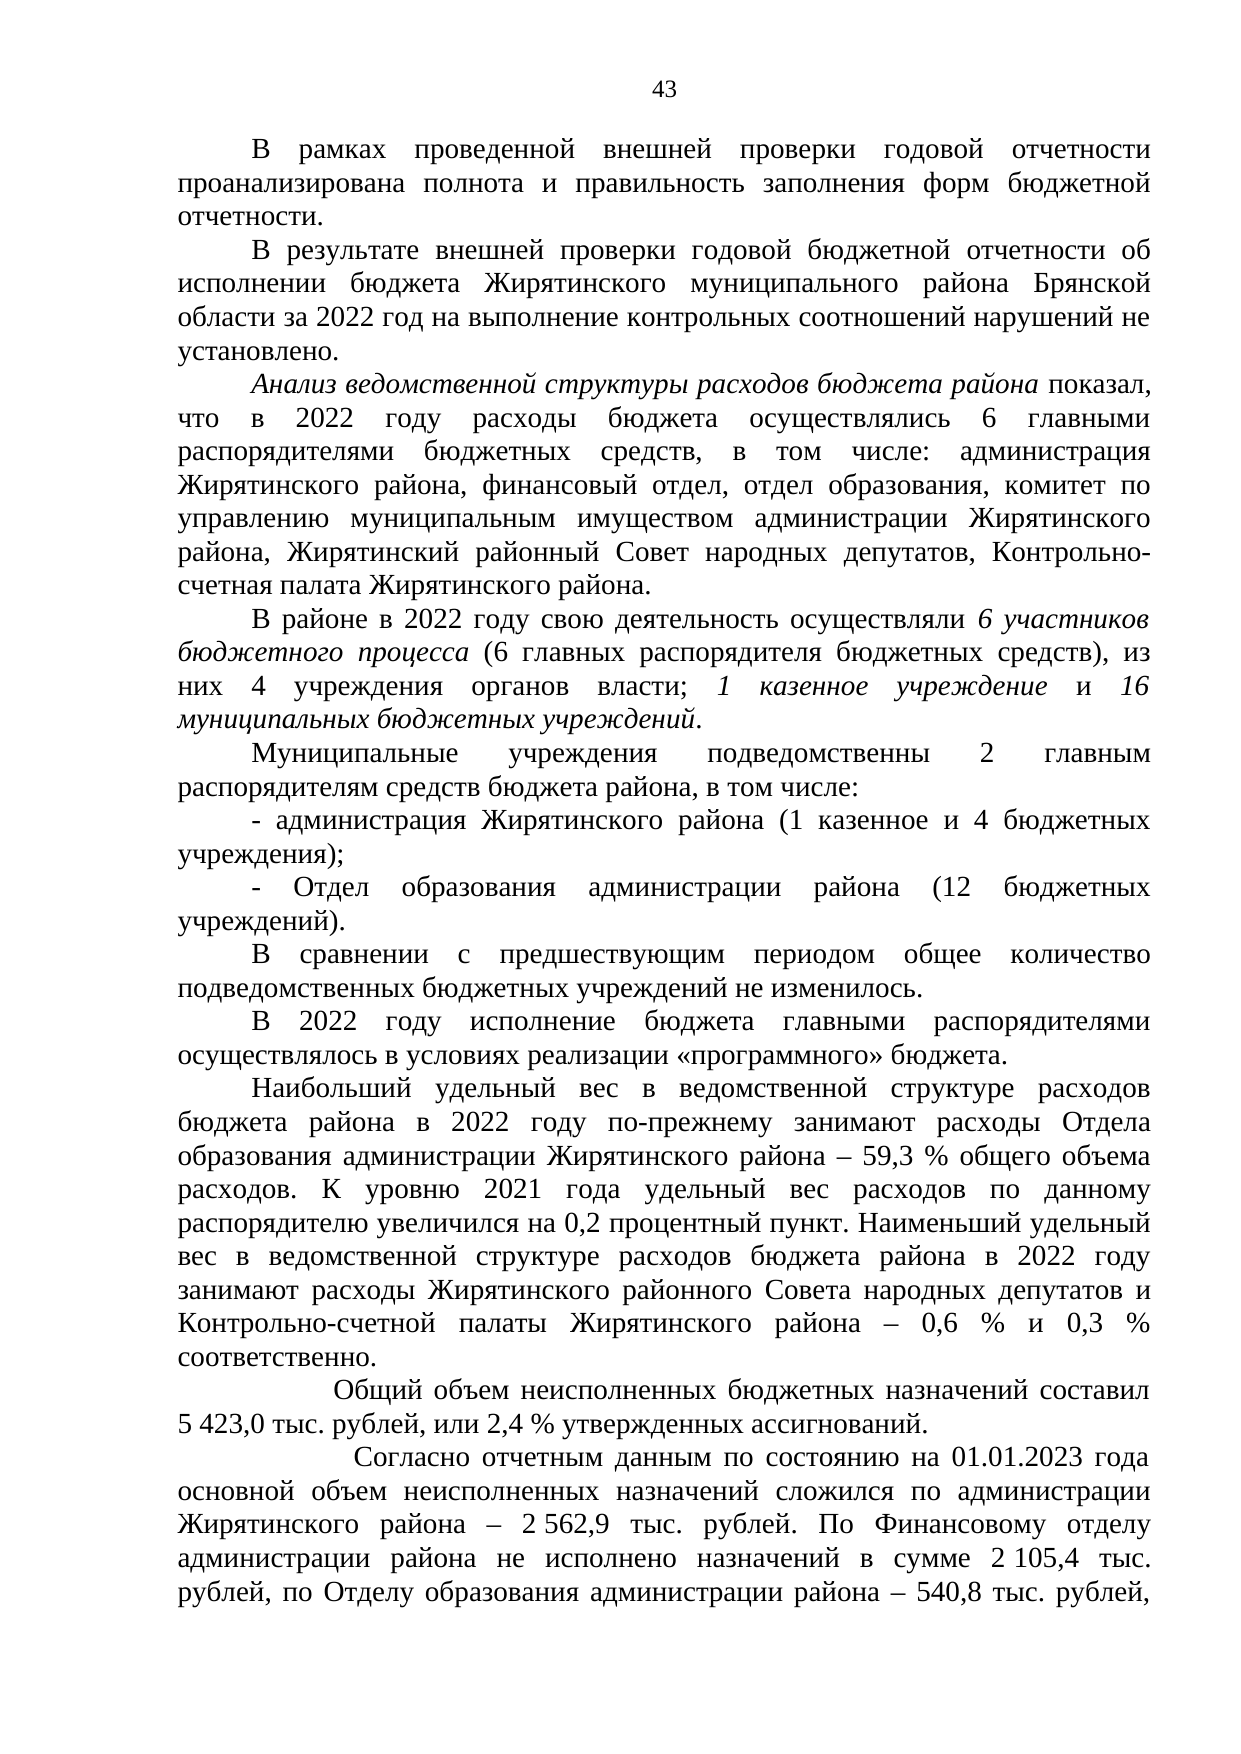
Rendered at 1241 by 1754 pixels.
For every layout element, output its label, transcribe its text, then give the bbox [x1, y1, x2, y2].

text - администрация Жирятинского района (1 казенное и 4 бюджетных учреждения); [177, 802, 1152, 869]
text В 2022 году исполнение бюджета главными распорядителями осуществлялось в условиях реализации «программного» бюджета. [177, 1003, 1152, 1071]
text Общий объем неисполненных бюджетных назначений составил 5 423,0 тыс. рублей, или 2,4 % утвержденных ассигнований. [177, 1372, 1152, 1439]
text - Отдел образования администрации района (12 бюджетных учреждений). [177, 869, 1152, 936]
text Наибольший удельный вес в ведомственной структуре расходов бюджета района в 2022 году по-прежнему занимают расходы Отдела образования администрации Жирятинского района – 59,3 % общего объема расходов. К уровню 2021 года удельный вес расходов по данному распорядителю увеличился на 0,2 процентный пункт. Наименьший удельный вес в ведомственной структуре расходов бюджета района в 2022 году занимают расходы Жирятинского районного Совета народных депутатов и Контрольно-счетной палаты Жирятинского района – 0,6 % и 0,3 % соответственно. [177, 1071, 1152, 1372]
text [177, 1439, 1152, 1607]
text В рамках проведенной внешней проверки годовой отчетности проанализирована полнота и правильность заполнения форм бюджетной отчетности. [177, 131, 1152, 232]
text В районе в 2022 году свою деятельность осуществляли 6 участников бюджетного процесса (6 главных распорядителя бюджетных средств), из них 4 учреждения органов власти; 1 казенное учреждение и 16 муниципальных бюджетных учреждений. [177, 601, 1152, 735]
text Муниципальные учреждения подведомственны 2 главным распорядителям средств бюджета района, в том числе: [177, 735, 1152, 802]
text Анализ ведомственной структуры расходов бюджета района показал, что в 2022 году расходы бюджета осуществлялись 6 главными распорядителями бюджетных средств, в том числе: администрация Жирятинского района, финансовый отдел, отдел образования, комитет по управлению муниципальным имуществом администрации Жирятинского района, Жирятинский районный Совет народных депутатов, Контрольно-счетная палата Жирятинского района. [177, 366, 1152, 601]
text В результате внешней проверки годовой бюджетной отчетности об исполнении бюджета Жирятинского муниципального района Брянской области за 2022 год на выполнение контрольных соотношений нарушений не установлено. [177, 232, 1152, 366]
text В сравнении с предшествующим периодом общее количество подведомственных бюджетных учреждений не изменилось. [177, 936, 1152, 1003]
